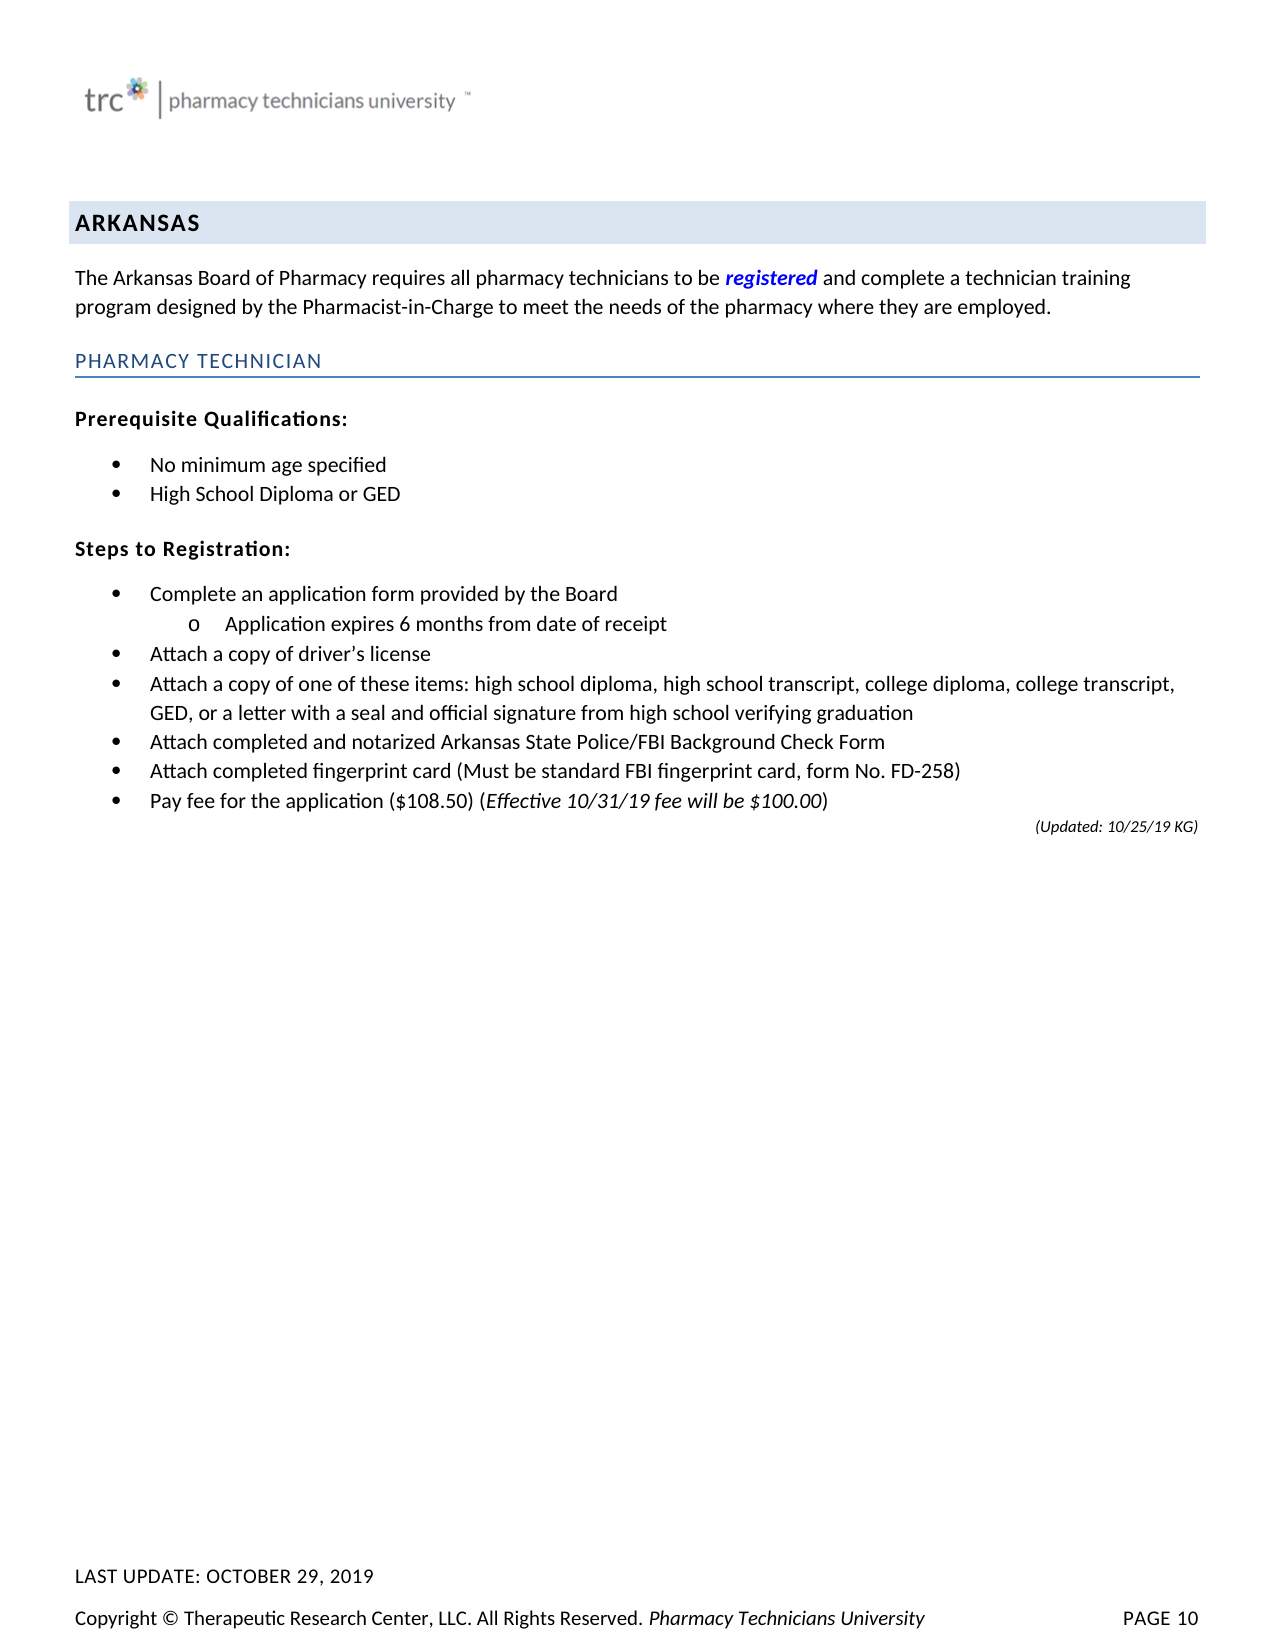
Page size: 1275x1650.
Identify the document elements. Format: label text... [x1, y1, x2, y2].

subtitle Arkansas [75, 207, 1200, 238]
list Attach a copy of one of these items: high school diploma, high school transcript, college diploma, college transcript, GED, or a letter with a seal and official signature from high school verifying graduation [112, 670, 1200, 726]
list Application expires 6 months from date of receipt [187, 610, 1200, 638]
list Pay fee for the application ($108.50) (Effective 10/31/19 fee will be $100.00) [112, 787, 1200, 813]
list No minimum age specified [112, 451, 1200, 478]
list Attach completed and notarized Arkansas State Police/FBI Background Check Form [112, 728, 1200, 755]
picture [75, 63, 477, 127]
list Complete an application form provided by the Board [112, 581, 1200, 607]
list Attach completed fingerprint card (Must be standard FBI fingerprint card, form No. FD-258) [112, 757, 1200, 784]
list (Updated: 10/25/19 KG) [150, 816, 1200, 836]
subtitle Steps to Registration: [75, 535, 1200, 561]
text The Arkansas Board of Pharmacy requires all pharmacy technicians to be registered and complete a technician training program designed by the Pharmacist-in-Charge to meet the needs of the pharmacy where they are employed. [75, 264, 1200, 320]
subtitle Prerequisite Qualifications: [75, 405, 1200, 432]
list Attach a copy of driver’s license [112, 640, 1200, 667]
subtitle Pharmacy Technician [75, 347, 1200, 376]
list High School Diploma or GED [112, 480, 1200, 507]
